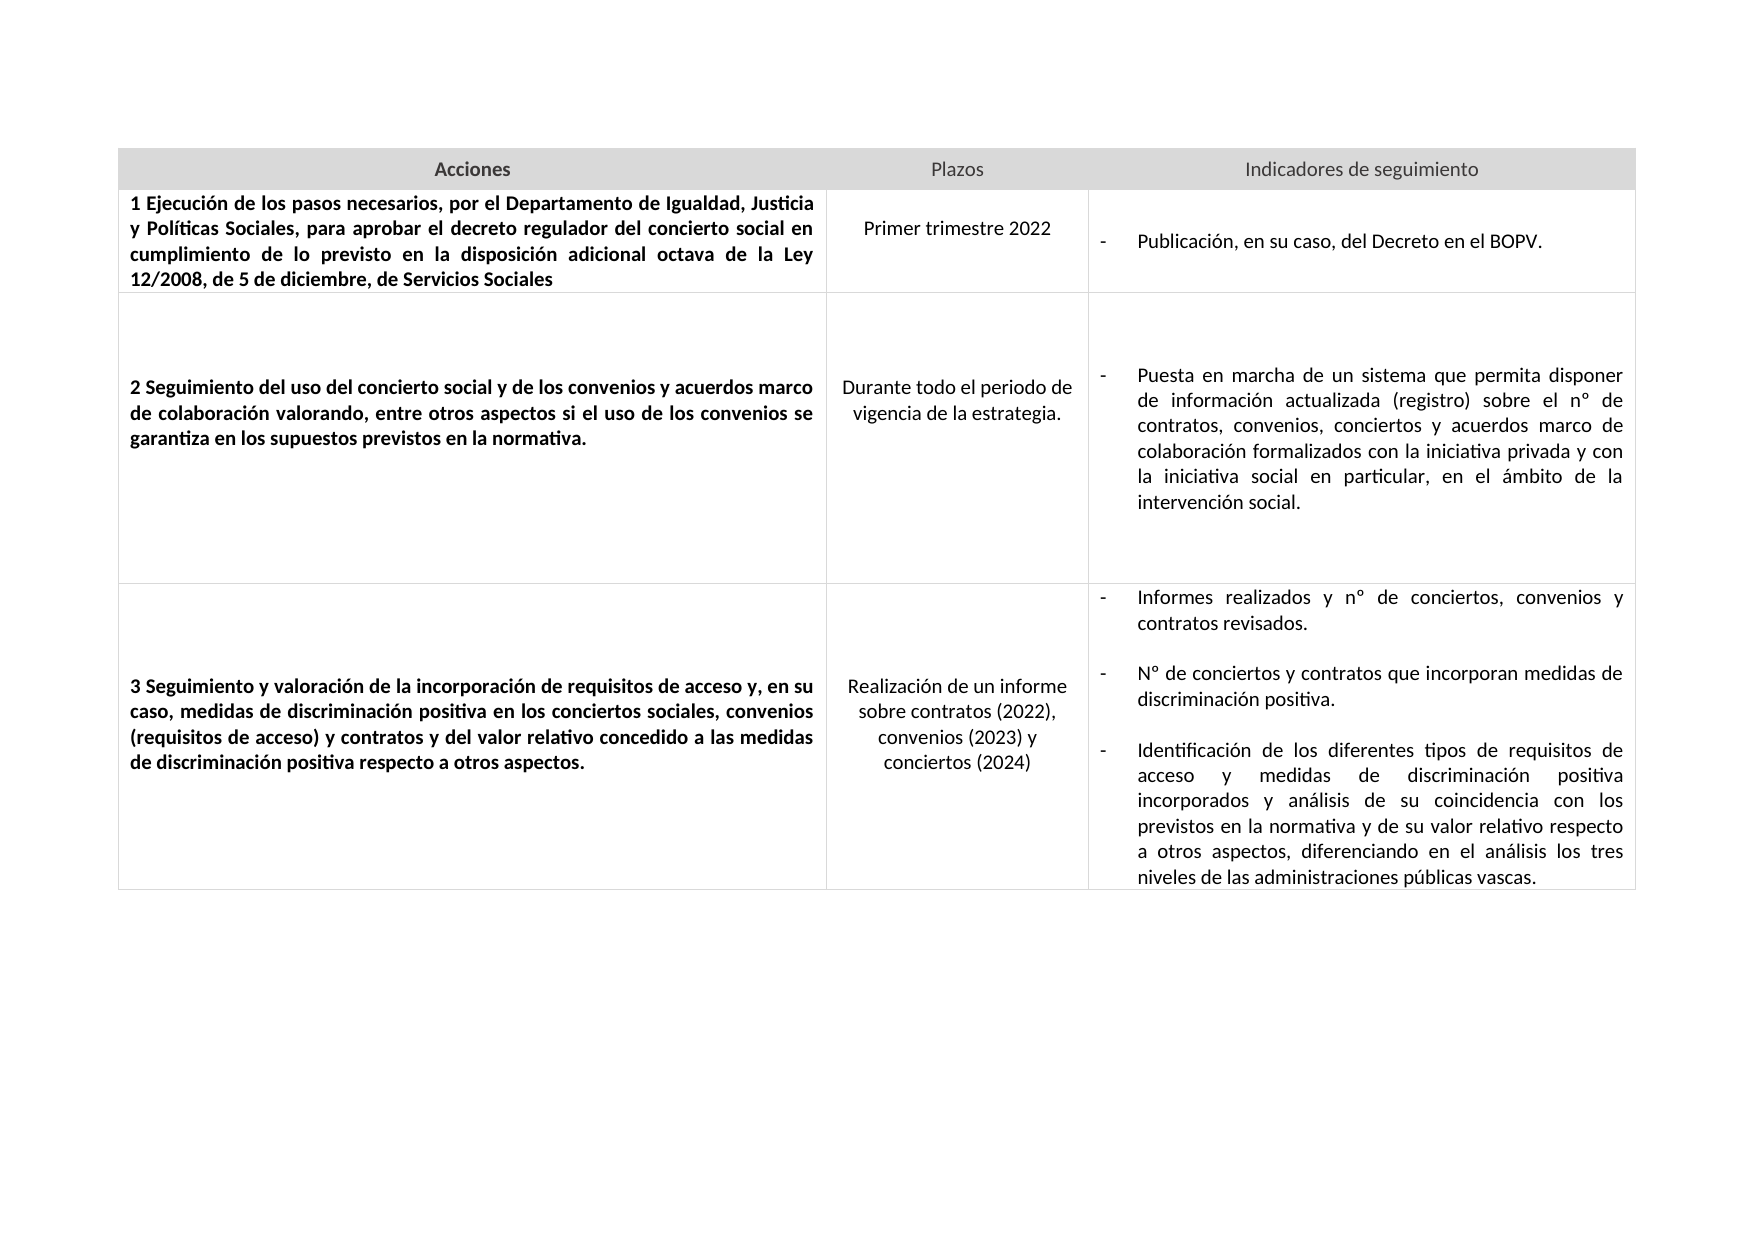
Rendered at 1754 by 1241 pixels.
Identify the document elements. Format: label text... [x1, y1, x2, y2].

table_cell Realización de un informe sobre contratos (2022), convenios (2023) y conciertos (2024) [827, 584, 1088, 889]
table_cell 1 Ejecución de los pasos necesarios, por el Departamento de Igualdad, Justicia y Políticas Sociales, para aprobar el decreto regulador del concierto social en cumplimiento de lo previsto en la disposición adicional octava de la Ley 12/2008, de 5 de diciembre, de Servicios Sociales [119, 190, 826, 292]
table_header Plazos [827, 149, 1088, 189]
table_cell 3 Seguimiento y valoración de la incorporación de requisitos de acceso y, en su caso, medidas de discriminación positiva en los conciertos sociales, convenios (requisitos de acceso) y contratos y del valor relativo concedido a las medidas de discriminación positiva respecto a otros aspectos. [119, 584, 826, 889]
table_cell Durante todo el periodo de vigencia de la estrategia. [827, 293, 1088, 583]
table_cell 2 Seguimiento del uso del concierto social y de los convenios y acuerdos marco de colaboración valorando, entre otros aspectos si el uso de los convenios se garantiza en los supuestos previstos en la normativa. [119, 293, 826, 583]
table_header Indicadores de seguimiento [1089, 149, 1635, 189]
table_cell Puesta en marcha de un sistema que permita disponer de información actualizada (registro) sobre el nº de contratos, convenios, conciertos y acuerdos marco de colaboración formalizados con la iniciativa privada y con la iniciativa social en particular, en el ámbito de la intervención social. [1089, 293, 1635, 583]
table_cell Primer trimestre 2022 [827, 190, 1088, 292]
table_cell Informes realizados y nº de conciertos, convenios y contratos revisados. Nº de conciertos y contratos que incorporan medidas de discriminación positiva. Identificación de los diferentes tipos de requisitos de acceso y medidas de discriminación positiva incorporados y análisis de su coincidencia con los previstos en la normativa y de su valor relativo respecto a otros aspectos, diferenciando en el análisis los tres niveles de las administraciones públicas vascas. [1089, 584, 1635, 889]
table_cell Publicación, en su caso, del Decreto en el BOPV. [1089, 190, 1635, 292]
table_header Acciones [119, 149, 826, 189]
